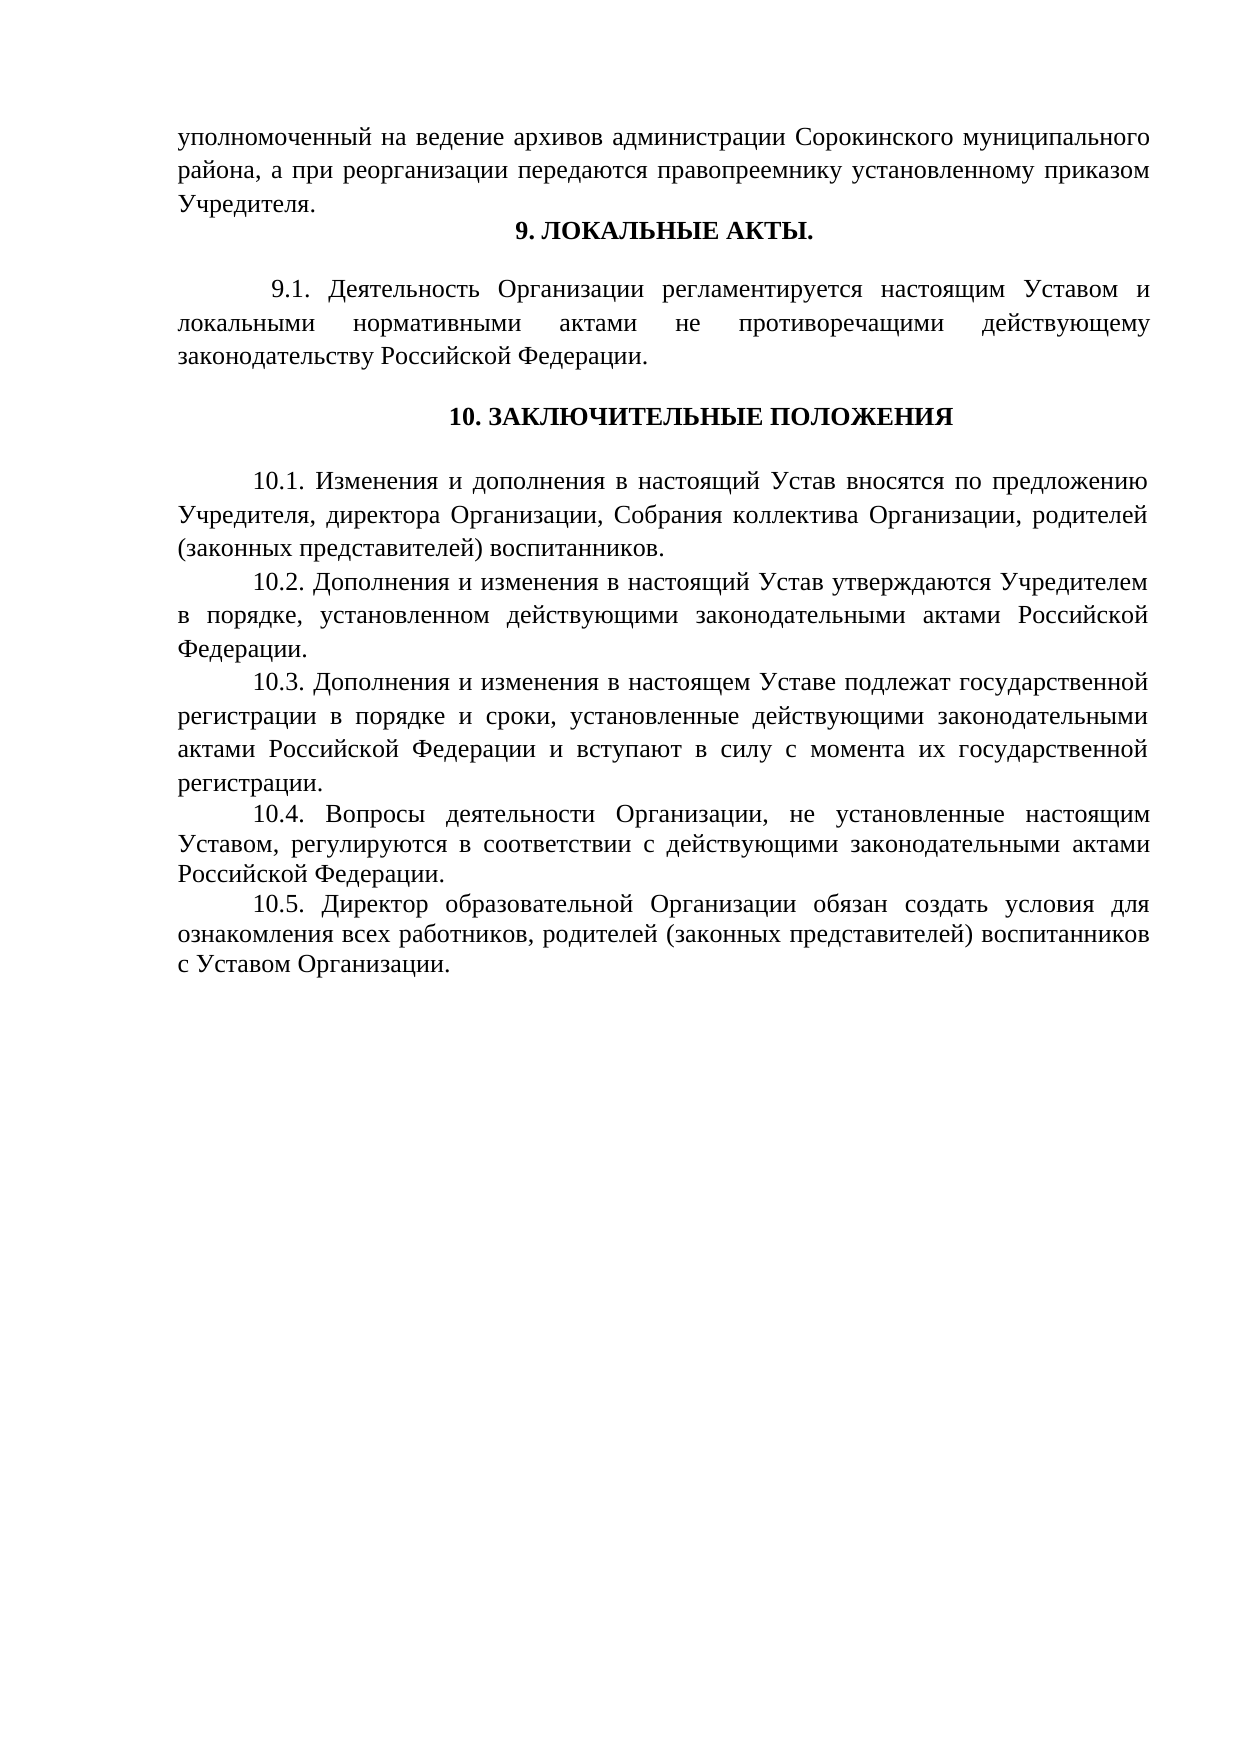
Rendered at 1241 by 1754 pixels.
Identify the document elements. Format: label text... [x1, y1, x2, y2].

text 9.1. Деятельность Организации регламентируется настоящим Уставом и локальными нормативными актами не противоречащими действующему законодательству Российской Федерации. [177, 271, 1152, 371]
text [177, 118, 1152, 219]
text 10.4. Вопросы деятельности Организации, не установленные настоящим Уставом, регулируются в соответствии с действующими законодательными актами Российской Федерации. [177, 798, 1152, 888]
text 10.3. Дополнения и изменения в настоящем Уставе подлежат государственной регистрации в порядке и сроки, установленные действующими законодательными актами Российской Федерации и вступают в силу с момента их государственной регистрации. [177, 664, 1149, 798]
text 10. ЗАКЛЮЧИТЕЛЬНЫЕ ПОЛОЖЕНИЯ [251, 405, 1152, 431]
text 10.5. Директор образовательной Организации обязан создать условия для ознакомления всех работников, родителей (законных представителей) воспитанников с Уставом Организации. [177, 888, 1152, 978]
text 10.2. Дополнения и изменения в настоящий Устав утверждаются Учредителем в порядке, установленном действующими законодательными актами Российской Федерации. [177, 563, 1149, 664]
text 9. ЛОКАЛЬНЫЕ АКТЫ. [177, 219, 1152, 245]
text 10.1. Изменения и дополнения в настоящий Устав вносятся по предложению Учредителя, директора Организации, Собрания коллектива Организации, родителей (законных представителей) воспитанников. [177, 463, 1149, 563]
